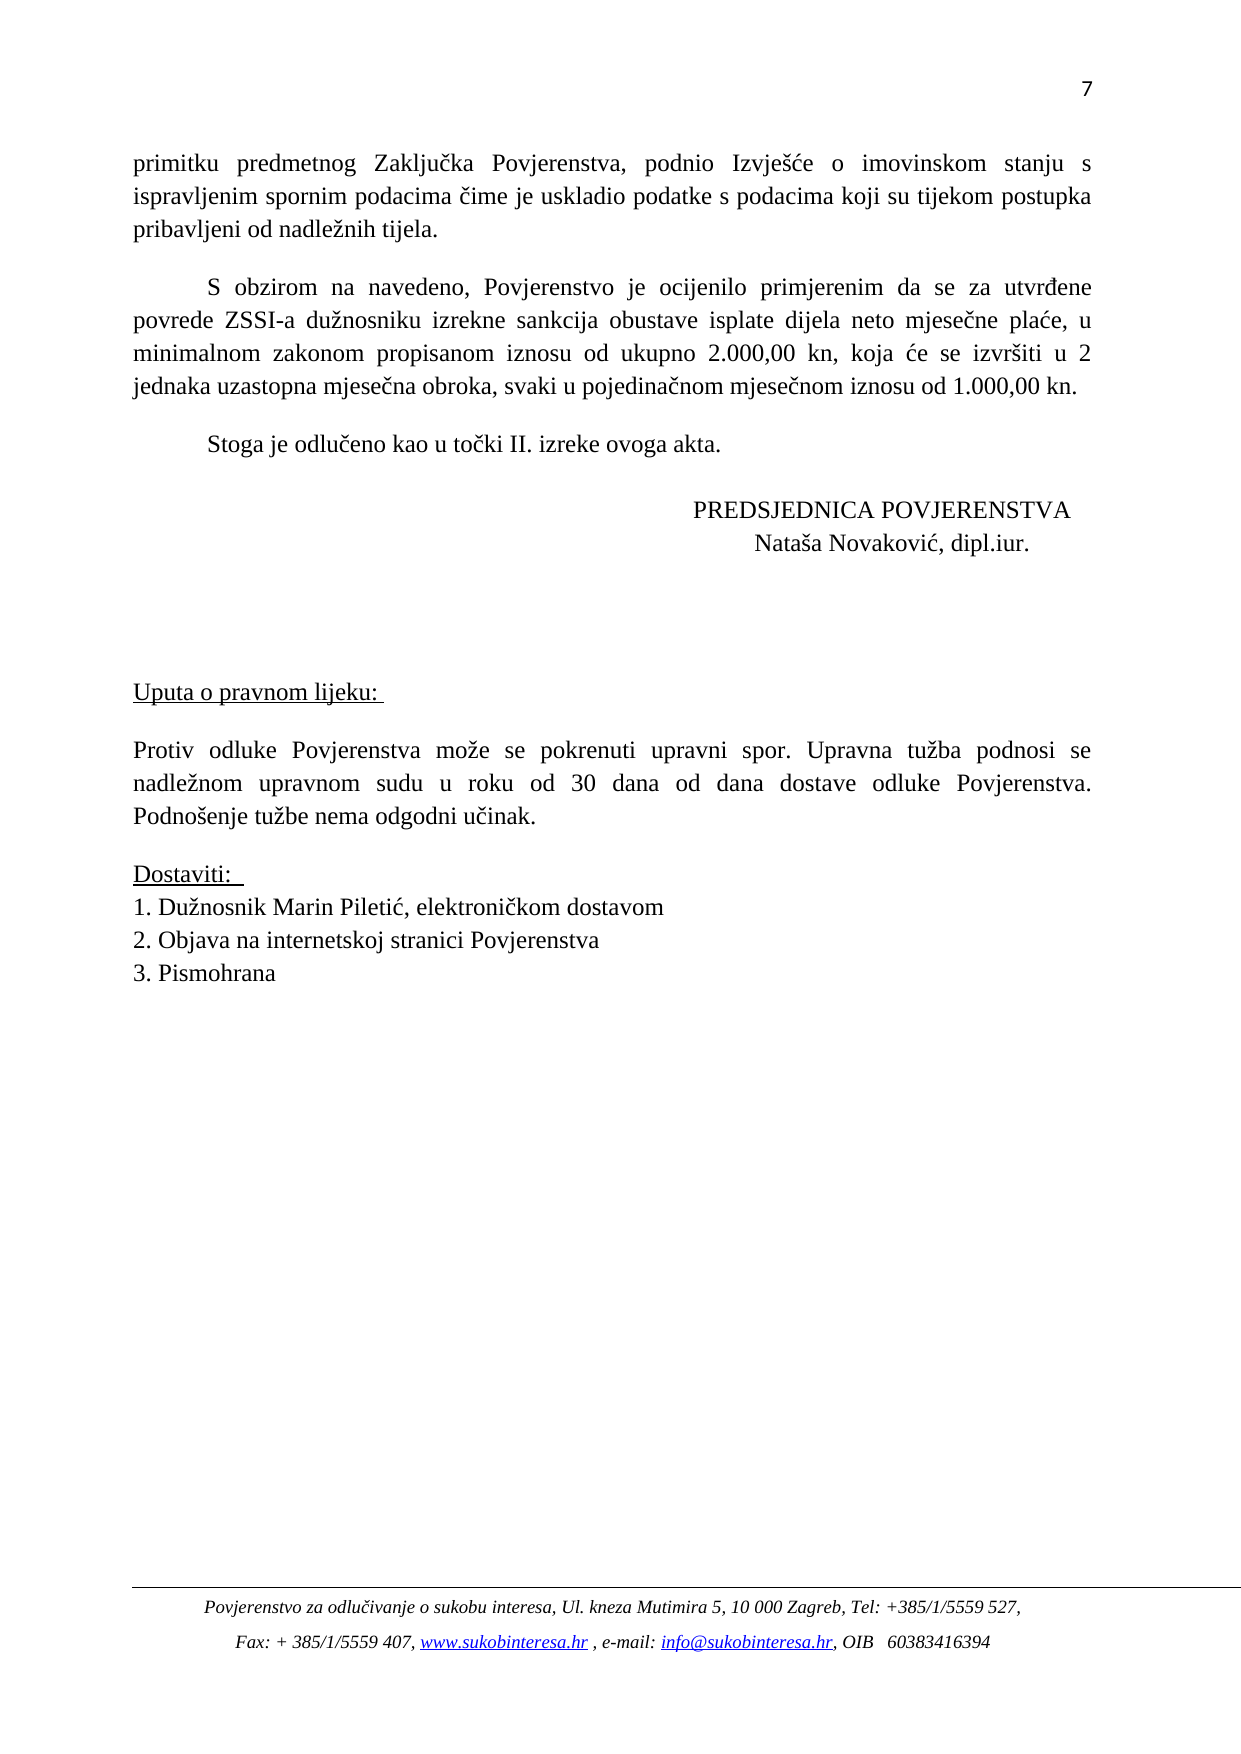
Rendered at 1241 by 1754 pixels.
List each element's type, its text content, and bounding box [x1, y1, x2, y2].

text 1. Dužnosnik Marin Piletić, elektroničkom dostavom [133, 892, 1092, 921]
text 2. Objava na internetskoj stranici Povjerenstva [133, 925, 1092, 954]
text Stoga je odlučeno kao u točki II. izreke ovoga akta. [133, 429, 1092, 458]
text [133, 148, 1092, 242]
text PREDSJEDNICA POVJERENSTVA [693, 495, 1092, 524]
text Nataša Novaković, dipl.iur. [693, 528, 1092, 557]
text Uputa o pravnom lijeku: [133, 677, 1092, 706]
text Protiv odluke Povjerenstva može se pokrenuti upravni spor. Upravna tužba podnosi se nadležnom upravnom sudu u roku od 30 dana od dana dostave odluke Povjerenstva. Podnošenje tužbe nema odgodni učinak. [133, 735, 1092, 830]
text S obzirom na navedeno, Povjerenstvo je ocijenilo primjerenim da se za utvrđene povrede ZSSI-a dužnosniku izrekne sankcija obustave isplate dijela neto mjesečne plaće, u minimalnom zakonom propisanom iznosu od ukupno 2.000,00 kn, koja će se izvršiti u 2 jednaka uzastopna mjesečna obroka, svaki u pojedinačnom mjesečnom iznosu od 1.000,00 kn. [133, 272, 1092, 399]
text 3. Pismohrana [133, 958, 1092, 987]
text Dostaviti: [133, 859, 1092, 888]
